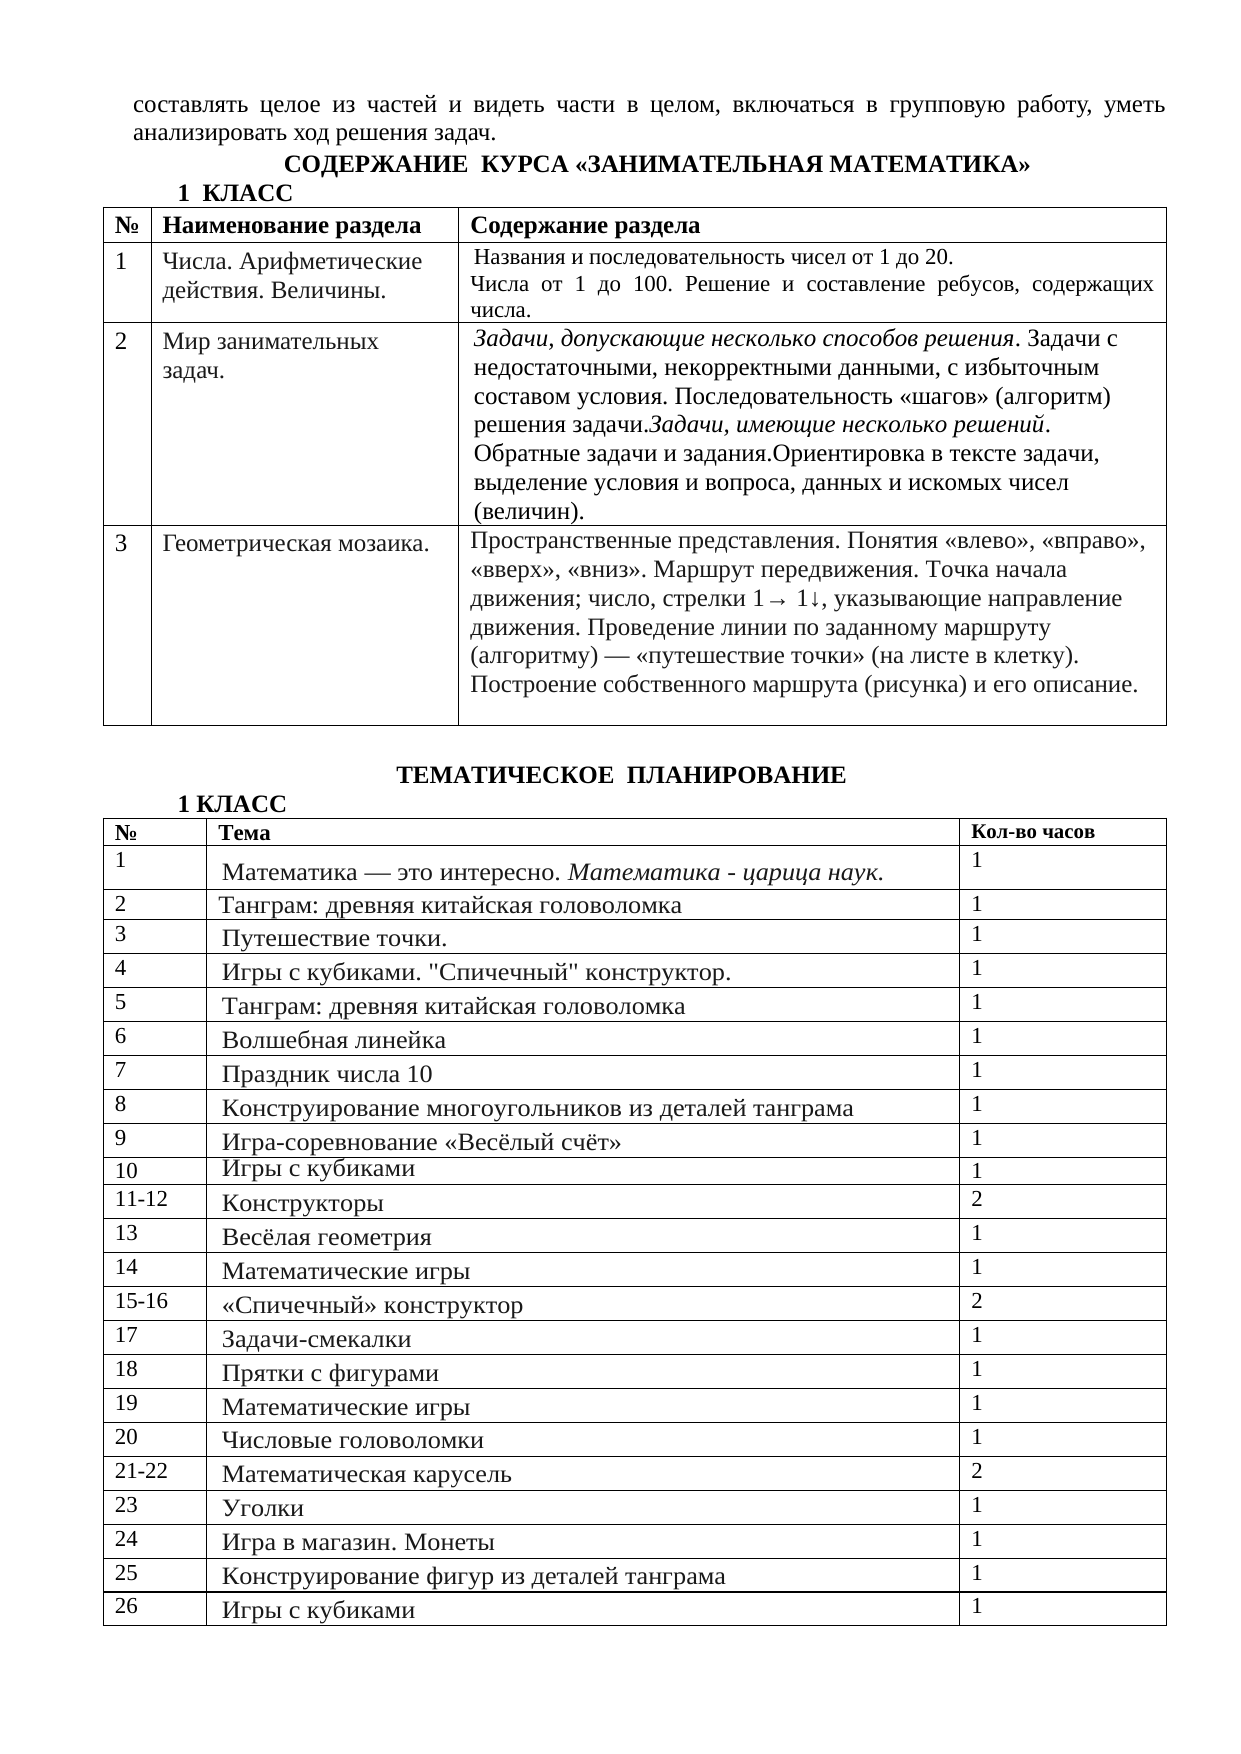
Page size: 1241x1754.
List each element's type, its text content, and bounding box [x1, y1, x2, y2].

table_cell Игра-соревнование «Весёлый счёт» [207, 1124, 959, 1157]
table_cell 14 [104, 1253, 206, 1286]
table_cell 4 [104, 954, 206, 987]
table_cell Задачи-смекалки [207, 1321, 959, 1354]
table_cell «Спичечный» конструктор [207, 1287, 959, 1320]
table_cell Праздник числа 10 [207, 1056, 959, 1089]
table_cell 1 [960, 846, 1166, 889]
table_cell 1 [960, 1355, 1166, 1388]
table_cell Геометрическая мозаика. [152, 526, 458, 724]
text 1 КЛАСС [133, 789, 1167, 818]
table_cell Пространственные представления. Понятия «влево», «вправо», «вверх», «вниз». Маршрут передвижения. Точка начала движения; число, стрелки 1→ 1↓, указывающие направление движения. Проведение линии по заданному маршруту (алгоритму) — «путешествие точки» (на листе в клетку). Построение собственного маршрута (рисунка) и его описание. [459, 526, 1166, 724]
table_cell Задачи, допускающие несколько способов решения. Задачи с недостаточными, некорректными данными, с избыточным составом условия. Последовательность «шагов» (алгоритм) решения задачи.Задачи, имеющие несколько решений. Обратные задачи и задания.Ориентировка в тексте задачи, выделение условия и вопроса, данных и искомых чисел (величин). [459, 323, 1166, 524]
table_cell 25 [104, 1559, 206, 1591]
table_header Наименование раздела [152, 208, 458, 242]
table_header Содержание раздела [459, 208, 1166, 242]
table_cell Математические игры [207, 1389, 959, 1422]
table_cell 1 [960, 1056, 1166, 1089]
table_cell 20 [104, 1423, 206, 1456]
table_cell Прятки с фигурами [207, 1355, 959, 1388]
table_cell Игры с кубиками [207, 1593, 959, 1625]
table_header № [104, 819, 206, 845]
table_cell 23 [104, 1491, 206, 1523]
table_cell Математика — это интересно. Математика - царица наук. [207, 846, 959, 889]
table_cell 1 [960, 1022, 1166, 1055]
table_cell 11-12 [104, 1185, 206, 1218]
table_cell 1 [960, 1321, 1166, 1354]
table_cell 5 [104, 988, 206, 1021]
table_cell 1 [960, 1090, 1166, 1123]
table_cell 13 [104, 1219, 206, 1252]
table_cell Названия и последовательность чисел от 1 до 20. Числа от 1 до 100. Решение и составление ребусов, содержащих числа. [459, 243, 1166, 322]
table_cell Математическая карусель [207, 1457, 959, 1489]
table_cell 19 [104, 1389, 206, 1422]
text 1 КЛАСС [133, 178, 1167, 207]
table_cell 2 [104, 890, 206, 919]
table_header Кол-во часов [960, 819, 1166, 845]
table_cell 17 [104, 1321, 206, 1354]
table_cell 1 [960, 1389, 1166, 1422]
table_cell 1 [960, 1124, 1166, 1157]
table_cell 7 [104, 1056, 206, 1089]
table_cell Танграм: древняя китайская головоломка [207, 988, 959, 1021]
table_cell 10 [104, 1158, 206, 1184]
table_cell Конструирование фигур из деталей танграма [207, 1559, 959, 1591]
table_cell 1 [960, 920, 1166, 953]
table_cell Путешествие точки. [207, 920, 959, 953]
table_cell 2 [104, 323, 151, 524]
table_cell Игры с кубиками [207, 1158, 959, 1184]
table_cell Весёлая геометрия [207, 1219, 959, 1252]
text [133, 89, 1167, 146]
table_cell 3 [104, 526, 151, 724]
table_cell 1 [104, 846, 206, 889]
table_cell 1 [960, 1219, 1166, 1252]
table_header Тема [207, 819, 959, 845]
table_cell Конструкторы [207, 1185, 959, 1218]
table_cell 1 [960, 1525, 1166, 1557]
table_cell 1 [960, 954, 1166, 987]
text СОДЕРЖАНИЕ КУРСА «ЗАНИМАТЕЛЬНАЯ МАТЕМАТИКА» [133, 149, 1167, 178]
table_cell 8 [104, 1090, 206, 1123]
table_cell 24 [104, 1525, 206, 1557]
table_cell 6 [104, 1022, 206, 1055]
table_cell 1 [960, 1158, 1166, 1184]
table_cell 1 [960, 1491, 1166, 1523]
table_cell 1 [960, 988, 1166, 1021]
table_cell 1 [960, 1253, 1166, 1286]
table_cell Игра в магазин. Монеты [207, 1525, 959, 1557]
table_cell 1 [960, 1593, 1166, 1625]
table_cell Волшебная линейка [207, 1022, 959, 1055]
table_cell 18 [104, 1355, 206, 1388]
table_cell 21-22 [104, 1457, 206, 1489]
text ТЕМАТИЧЕСКОЕ ПЛАНИРОВАНИЕ [133, 760, 1167, 789]
table_cell Числовые головоломки [207, 1423, 959, 1456]
table_cell Игры с кубиками. "Спичечный" конструктор. [207, 954, 959, 987]
table_cell Мир занимательных задач. [152, 323, 458, 524]
table_cell 3 [104, 920, 206, 953]
table_cell 2 [960, 1185, 1166, 1218]
table_cell 2 [960, 1457, 1166, 1489]
table_cell 2 [960, 1287, 1166, 1320]
table_cell 1 [104, 243, 151, 322]
table_cell 15-16 [104, 1287, 206, 1320]
table_cell 1 [960, 1559, 1166, 1591]
table_cell Математические игры [207, 1253, 959, 1286]
table_cell 9 [104, 1124, 206, 1157]
table_cell 1 [960, 1423, 1166, 1456]
table_cell Конструирование многоугольников из деталей танграма [207, 1090, 959, 1123]
table_header № [104, 208, 151, 242]
table_cell Уголки [207, 1491, 959, 1523]
table_cell Числа. Арифметические действия. Величины. [152, 243, 458, 322]
table_cell 1 [960, 890, 1166, 919]
table_cell 26 [104, 1593, 206, 1625]
table_cell Танграм: древняя китайская головоломка [207, 890, 959, 919]
